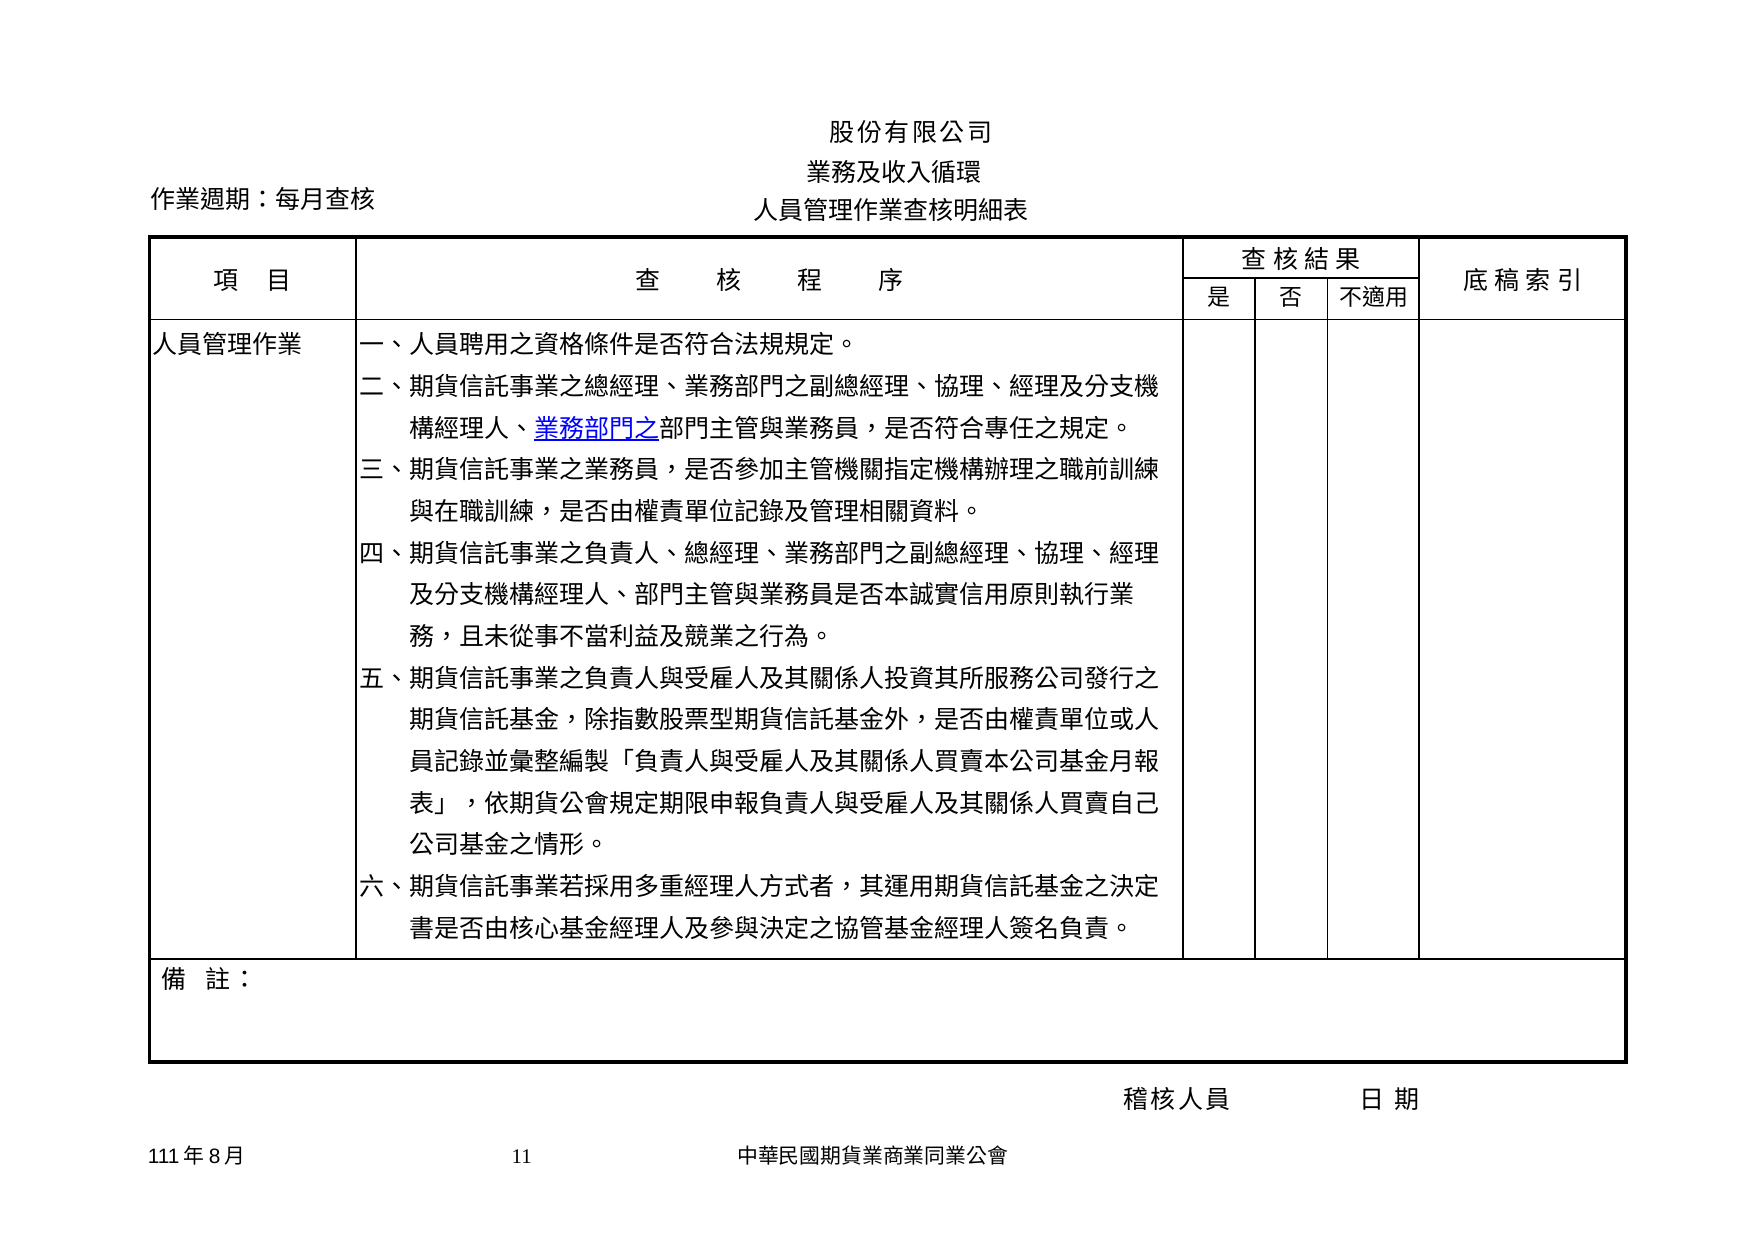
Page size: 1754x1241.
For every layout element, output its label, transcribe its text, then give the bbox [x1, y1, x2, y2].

table_cell 人員管理作業 [151, 320, 355, 958]
table_header 查核結果 [1184, 239, 1418, 277]
text 業務及收入循環 [148, 148, 1606, 190]
table_cell 不適用 [1328, 279, 1418, 319]
table_header 查 核 程 序 [357, 239, 1182, 319]
table_cell [1184, 320, 1254, 958]
table_cell 是 [1184, 279, 1254, 319]
text 人員管理作業查核明細表 [148, 190, 1606, 226]
table_header 項 目 [151, 239, 355, 319]
text 股份有限公司 [148, 112, 1606, 148]
table_cell 否 [1256, 279, 1327, 319]
table_cell [1256, 320, 1327, 958]
table_cell 一、人員聘用之資格條件是否符合法規規定。 二、期貨信託事業之總經理、業務部門之副總經理、協理、經理及分支機構經理人、業務部門之部門主管與業務員，是否符合專任之規定。 三、期貨信託事業之業務員，是否參加主管機關指定機構辦理之職前訓練與在職訓練，是否由權責單位記錄及管理相關資料。 四、期貨信託事業之負責人、總經理、業務部門之副總經理、協理、經理及分支機構經理人、部門主管與業務員是否本誠實信用原則執行業務，且未從事不當利益及競業之行為。 五、期貨信託事業之負責人與受雇人及其關係人投資其所服務公司發行之期貨信託基金，除指數股票型期貨信託基金外，是否由權責單位或人員記錄並彙整編製「負責人與受雇人及其關係人買賣本公司基金月報表」，依期貨公會規定期限申報負責人與受雇人及其關係人買賣自己公司基金之情形。 六、期貨信託事業若採用多重經理人方式者，其運用期貨信託基金之決定書是否由核心基金經理人及參與決定之協管基金經理人簽名負責。 [357, 320, 1182, 958]
table_cell [1328, 320, 1418, 958]
table_cell 備 註： [151, 960, 1624, 1060]
text 稽核人員 日 期 [148, 1064, 1606, 1116]
table_cell [1420, 320, 1624, 958]
table_header 底稿索引 [1420, 239, 1624, 319]
